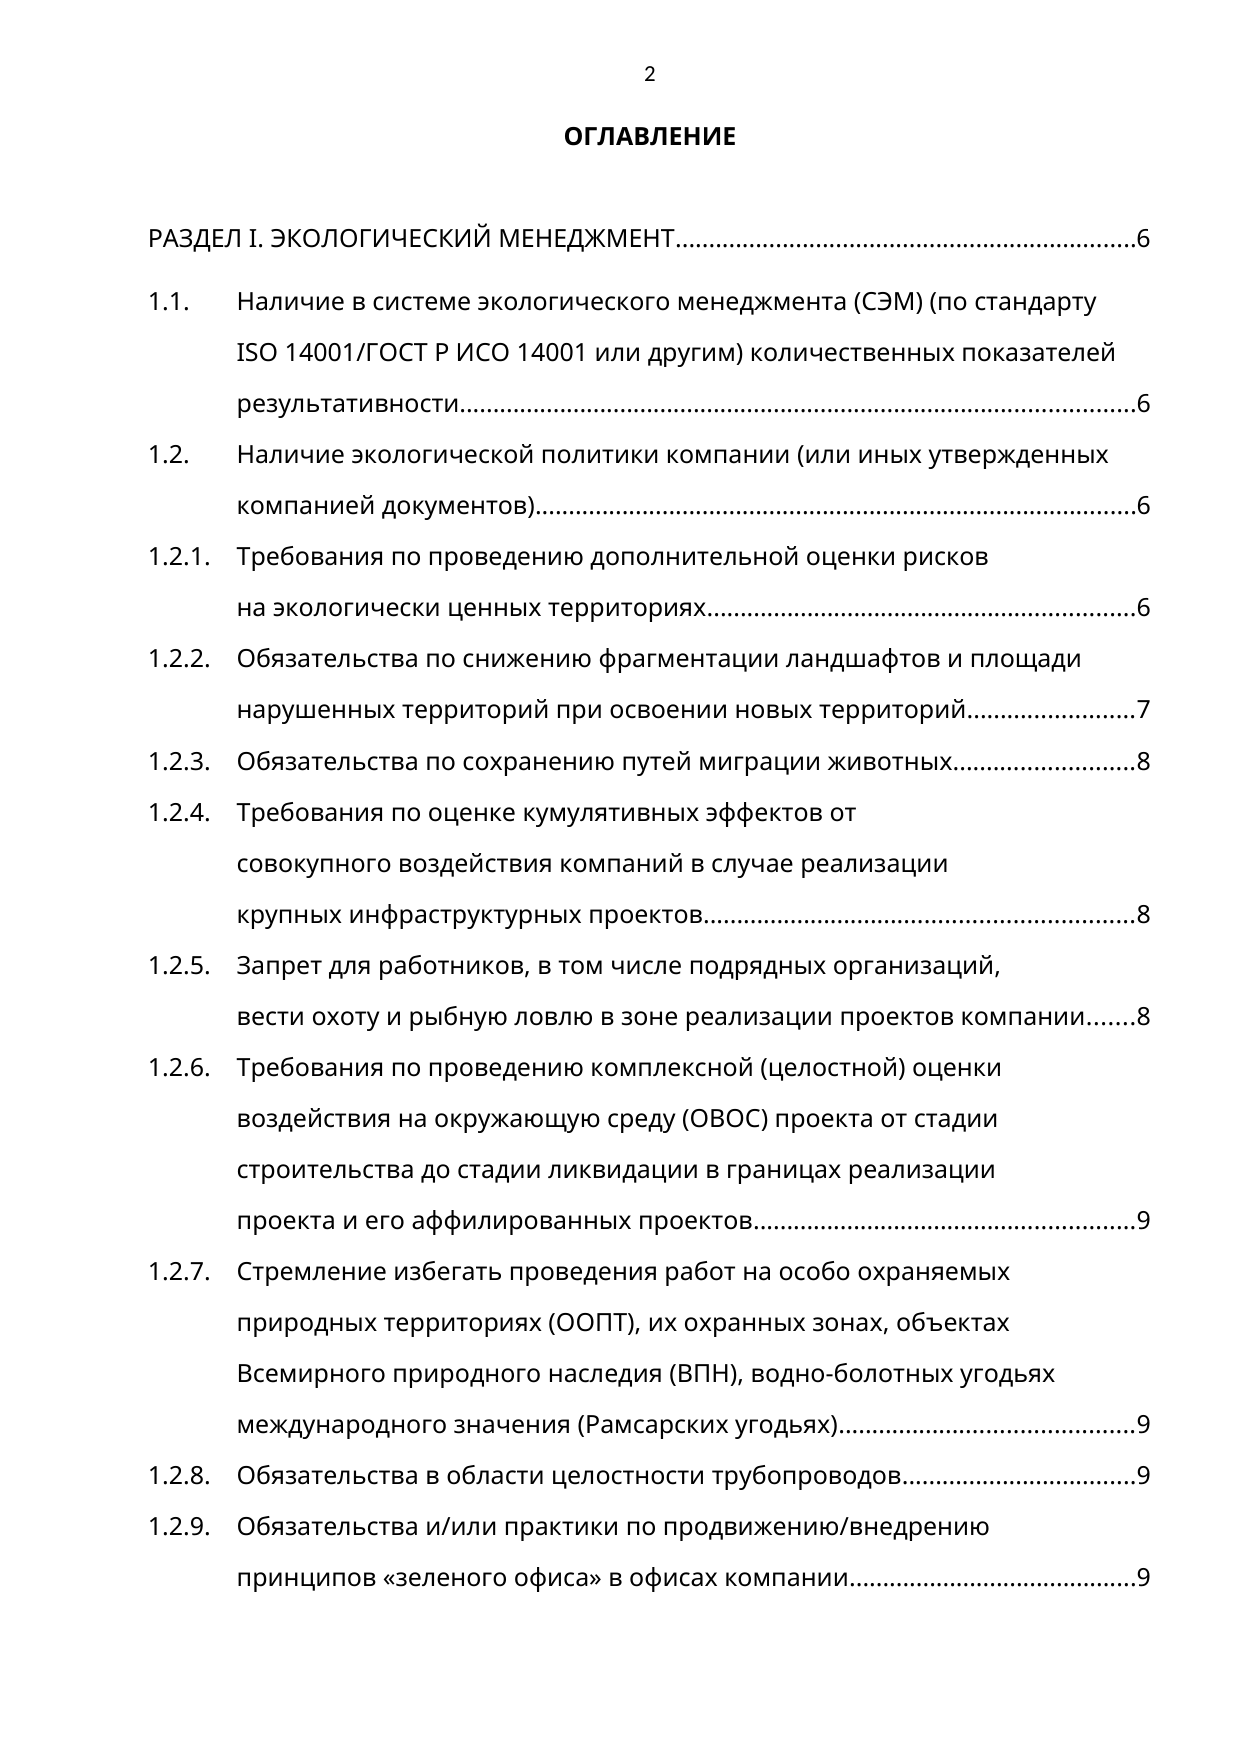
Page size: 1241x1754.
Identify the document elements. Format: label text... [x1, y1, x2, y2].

text 1.2.3. Обязательства по сохранению путей миграции животных 8 [148, 743, 1152, 777]
text РАЗДЕЛ I. ЭКОЛОГИЧЕСКИЙ МЕНЕДЖМЕНТ 6 [148, 220, 1152, 254]
text 1.2.6. Требования по проведению комплексной (целостной) оценки воздействия на окружающую среду (ОВОС) проекта от стадии строительства до стадии ликвидации в границах реализации проекта и его аффилированных проектов 9 [148, 1049, 1152, 1237]
text 1.2.5. Запрет для работников, в том числе подрядных организаций, вести охоту и рыбную ловлю в зоне реализации проектов компании 8 [148, 947, 1152, 1032]
text 1.2.7. Стремление избегать проведения работ на особо охраняемых природных территориях (ООПТ), их охранных зонах, объектах Всемирного природного наследия (ВПН), водно-болотных угодьях международного значения (Рамсарских угодьях) 9 [148, 1254, 1152, 1441]
text 1.2. Наличие экологической политики компании (или иных утвержденных компанией документов) 6 [148, 437, 1152, 522]
text 1.1. Наличие в системе экологического менеджмента (СЭМ) (по стандарту ISO 14001/ГОСТ Р ИСО 14001 или другим) количественных показателей результативности 6 [148, 284, 1152, 420]
text 1.2.2. Обязательства по снижению фрагментации ландшафтов и площади нарушенных территорий при освоении новых территорий 7 [148, 641, 1152, 726]
text 1.2.4. Требования по оценке кумулятивных эффектов от совокупного воздействия компаний в случае реализации крупных инфраструктурных проектов 8 [148, 794, 1152, 930]
text ОГЛАВЛЕНИЕ [148, 118, 1152, 152]
text 1.2.8. Обязательства в области целостности трубопроводов 9 [148, 1458, 1152, 1492]
text 1.2.9. Обязательства и/или практики по продвижению/внедрению принципов «зеленого офиса» в офисах компании 9 [148, 1509, 1152, 1594]
text 1.2.1. Требования по проведению дополнительной оценки рисков на экологически ценных территориях 6 [148, 539, 1152, 624]
